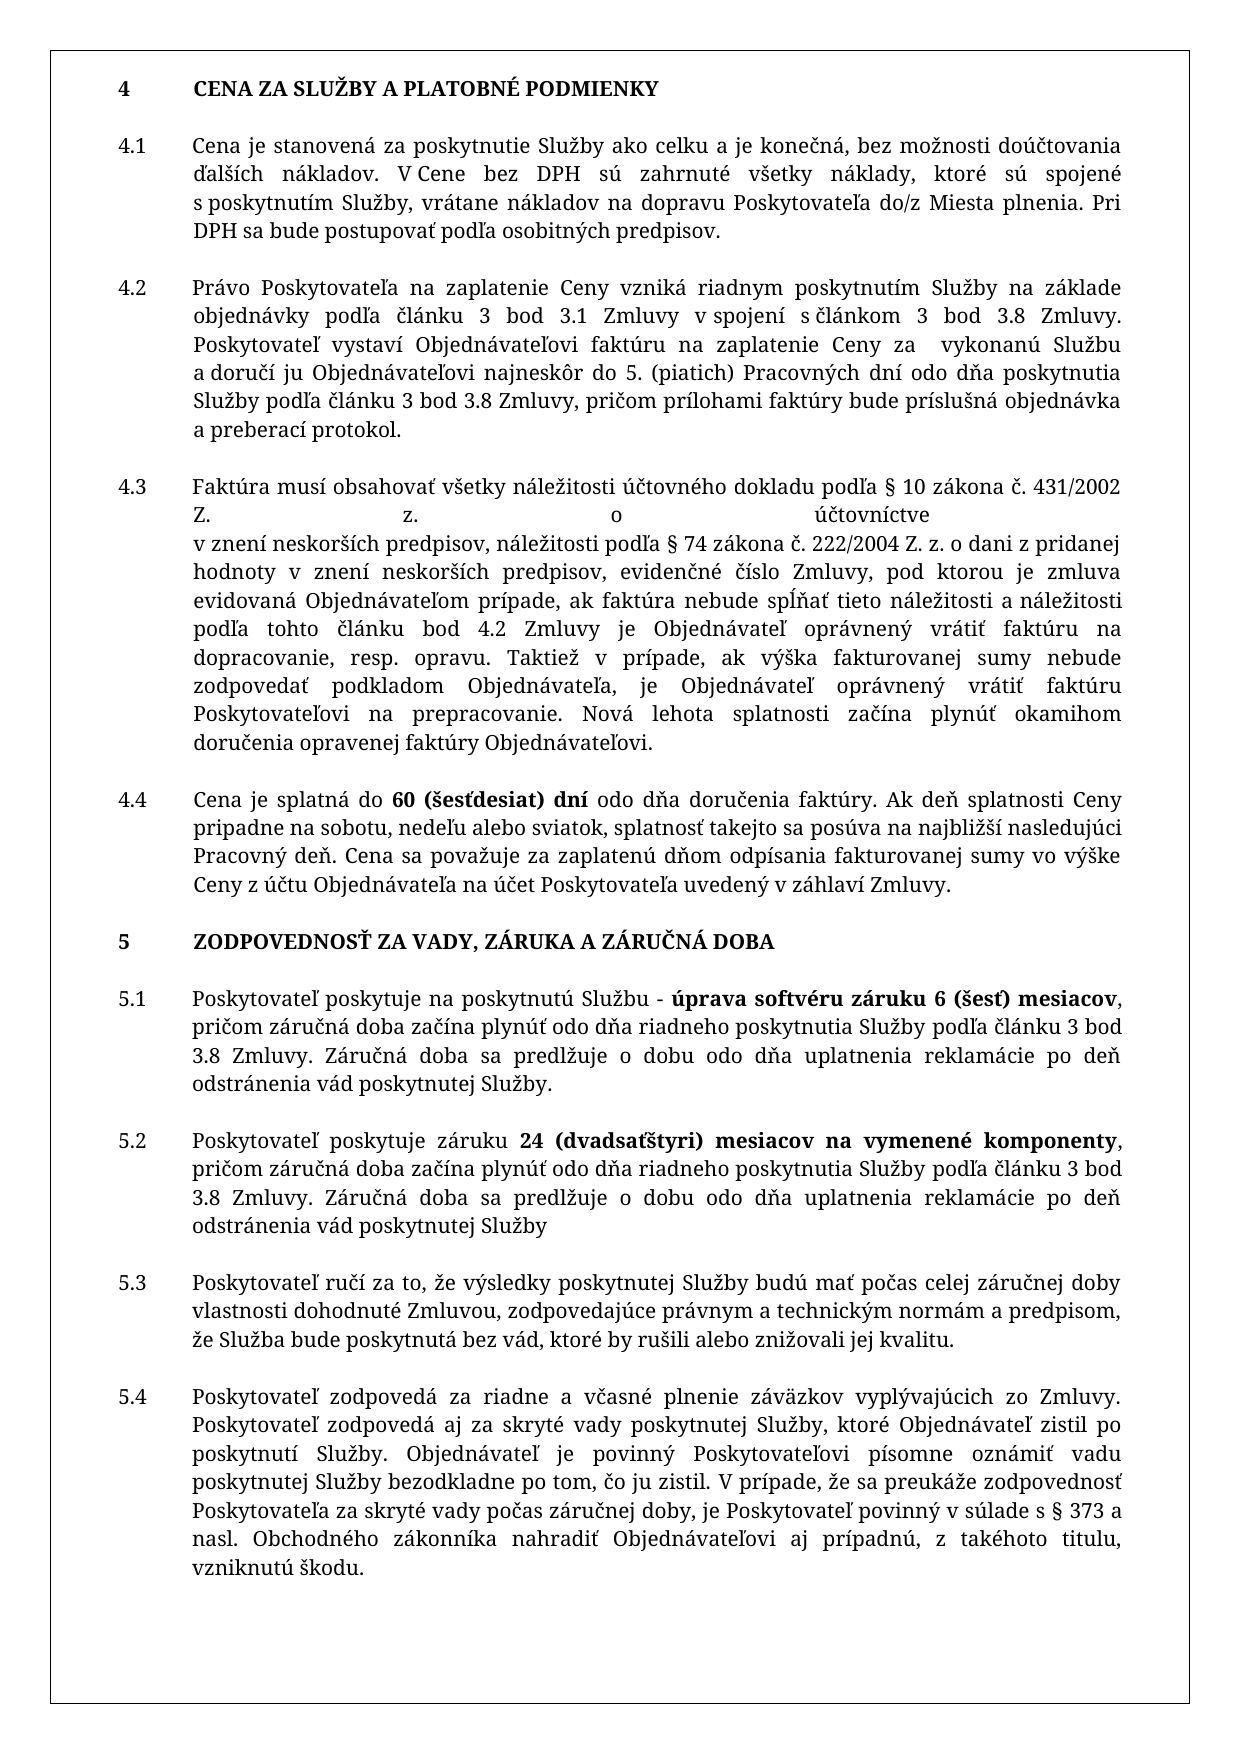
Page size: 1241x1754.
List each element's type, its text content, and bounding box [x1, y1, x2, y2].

list CENA ZA SLUŽBY A PLATOBNÉ PODMIENKY [118, 74, 1122, 102]
list Poskytovateľ poskytuje záruku 24 (dvadsaťštyri) mesiacov na vymenené komponenty, pričom záručná doba začína plynúť odo dňa riadneho poskytnutia Služby podľa článku 3 bod 3.8 Zmluvy. Záručná doba sa predlžuje o dobu odo dňa uplatnenia reklamácie po deň odstránenia vád poskytnutej Služby [118, 1126, 1122, 1240]
list Právo Poskytovateľa na zaplatenie Ceny vzniká riadnym poskytnutím Služby na základe objednávky podľa článku 3 bod 3.1 Zmluvy v spojení s článkom 3 bod 3.8 Zmluvy. Poskytovateľ vystaví Objednávateľovi faktúru na zaplatenie Ceny za vykonanú Službu a doručí ju Objednávateľovi najneskôr do 5. (piatich) Pracovných dní odo dňa poskytnutia Služby podľa článku 3 bod 3.8 Zmluvy, pričom prílohami faktúry bude príslušná objednávka a preberací protokol. [118, 273, 1122, 443]
list ZODPOVEDNOSŤ ZA VADY, ZÁRUKA A ZÁRUČNÁ DOBA [118, 927, 1122, 955]
list Faktúra musí obsahovať všetky náležitosti účtovného dokladu podľa § 10 zákona č. 431/2002 Z. z. o účtovníctve v znení neskorších predpisov, náležitosti podľa § 74 zákona č. 222/2004 Z. z. o dani z pridanej hodnoty v znení neskorších predpisov, evidenčné číslo Zmluvy, pod ktorou je zmluva evidovaná Objednávateľom prípade, ak faktúra nebude spĺňať tieto náležitosti a náležitosti podľa tohto článku bod 4.2 Zmluvy je Objednávateľ oprávnený vrátiť faktúru na dopracovanie, resp. opravu. Taktiež v prípade, ak výška fakturovanej sumy nebude zodpovedať podkladom Objednávateľa, je Objednávateľ oprávnený vrátiť faktúru Poskytovateľovi na prepracovanie. Nová lehota splatnosti začína plynúť okamihom doručenia opravenej faktúry Objednávateľovi. [118, 472, 1122, 756]
list Poskytovateľ poskytuje na poskytnutú Službu - úprava softvéru záruku 6 (šesť) mesiacov, pričom záručná doba začína plynúť odo dňa riadneho poskytnutia Služby podľa článku 3 bod 3.8 Zmluvy. Záručná doba sa predlžuje o dobu odo dňa uplatnenia reklamácie po deň odstránenia vád poskytnutej Služby. [118, 984, 1122, 1098]
list Poskytovateľ ručí za to, že výsledky poskytnutej Služby budú mať počas celej záručnej doby vlastnosti dohodnuté Zmluvou, zodpovedajúce právnym a technickým normám a predpisom, že Služba bude poskytnutá bez vád, ktoré by rušili alebo znižovali jej kvalitu. [118, 1268, 1122, 1353]
list Poskytovateľ zodpovedá za riadne a včasné plnenie záväzkov vyplývajúcich zo Zmluvy. Poskytovateľ zodpovedá aj za skryté vady poskytnutej Služby, ktoré Objednávateľ zistil po poskytnutí Služby. Objednávateľ je povinný Poskytovateľovi písomne oznámiť vadu poskytnutej Služby bezodkladne po tom, čo ju zistil. V prípade, že sa preukáže zodpovednosť Poskytovateľa za skryté vady počas záručnej doby, je Poskytovateľ povinný v súlade s § 373 a nasl. Obchodného zákonníka nahradiť Objednávateľovi aj prípadnú, z takéhoto titulu, vzniknutú škodu. [118, 1382, 1122, 1581]
list Cena je splatná do 60 (šesťdesiat) dní odo dňa doručenia faktúry. Ak deň splatnosti Ceny pripadne na sobotu, nedeľu alebo sviatok, splatnosť takejto sa posúva na najbližší nasledujúci Pracovný deň. Cena sa považuje za zaplatenú dňom odpísania fakturovanej sumy vo výške Ceny z účtu Objednávateľa na účet Poskytovateľa uvedený v záhlaví Zmluvy. [118, 785, 1122, 898]
list Cena je stanovená za poskytnutie Služby ako celku a je konečná, bez možnosti doúčtovania ďalších nákladov. V Cene bez DPH sú zahrnuté všetky náklady, ktoré sú spojené s poskytnutím Služby, vrátane nákladov na dopravu Poskytovateľa do/z Miesta plnenia. Pri DPH sa bude postupovať podľa osobitných predpisov. [118, 131, 1122, 244]
